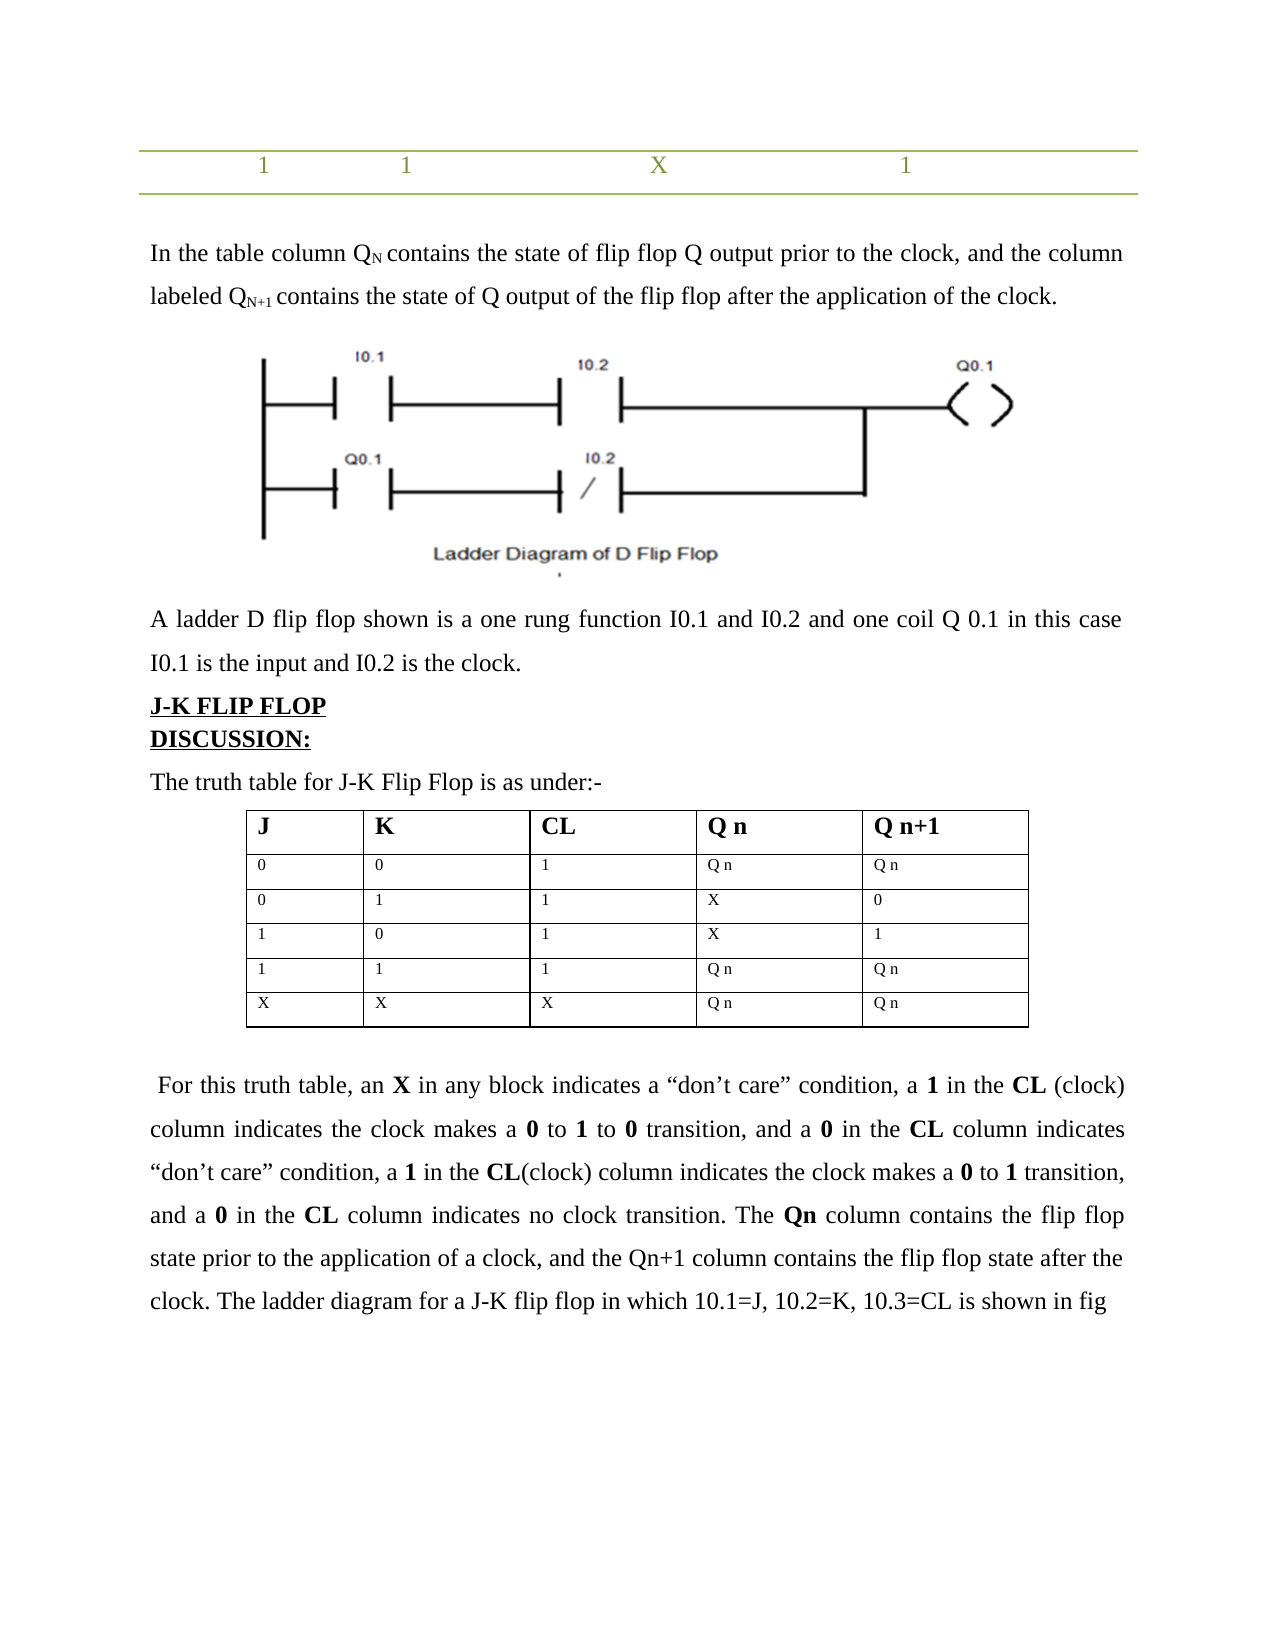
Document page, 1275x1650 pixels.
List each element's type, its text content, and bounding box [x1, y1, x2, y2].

table_cell 0 [247, 890, 363, 923]
picture [218, 324, 1057, 591]
table_cell X [364, 993, 529, 1026]
table_cell 1 [389, 152, 638, 193]
table_cell Q n [863, 855, 1028, 888]
table_cell 1 [863, 924, 1028, 957]
text For this truth table, an X in any block indicates a “don’t care” condition, a 1 in the CL (clock) column indicates the clock makes a 0 to 1 to 0 transition, and a 0 in the CL column indicates “don’t care” condition, a 1 in the CL(clock) column indicates the clock makes a 0 to 1 transition, and a 0 in the CL column indicates no clock transition. The Qn column contains the flip flop state prior to the application of a clock, and the Qn+1 column contains the flip flop state after the clock. The ladder diagram for a J-K flip flop in which 10.1=J, 10.2=K, 10.3=CL is shown in fig [150, 1071, 1125, 1315]
table_cell 1 [531, 959, 696, 992]
table_cell Q n [863, 959, 1028, 992]
table_header J [247, 811, 363, 854]
table_cell 0 [863, 890, 1028, 923]
table_header K [364, 811, 529, 854]
table_cell 1 [247, 924, 363, 957]
table_cell Q n [697, 993, 862, 1026]
table_cell 1 [531, 924, 696, 957]
table_cell Q n [697, 959, 862, 992]
text In the table column QN contains the state of flip flop Q output prior to the clock, and the column labeled QN+1 contains the state of Q output of the flip flop after the application of the clock. [150, 238, 1125, 310]
table_cell X [697, 924, 862, 957]
table_cell 0 [364, 855, 529, 888]
table_header Q n [697, 811, 862, 854]
table_cell 1 [888, 152, 1138, 193]
table_cell 1 [364, 959, 529, 992]
table_cell 1 [531, 890, 696, 923]
text DISCUSSION: The truth table for J-K Flip Flop is as under:- [150, 724, 1125, 796]
table_header CL [531, 811, 696, 854]
text A ladder D flip flop shown is a one rung function I0.1 and I0.2 and one coil Q 0.1 in this case I0.1 is the input and I0.2 is the clock. [150, 604, 1125, 676]
table_cell 1 [247, 959, 363, 992]
table_cell 0 [364, 924, 529, 957]
text J-K FLIP FLOP [150, 691, 1125, 719]
table_cell 1 [531, 855, 696, 888]
table_cell X [531, 993, 696, 1026]
table_header Q n+1 [863, 811, 1028, 854]
table_cell 0 [247, 855, 363, 888]
table_cell Q n [863, 993, 1028, 1026]
table_cell 1 [364, 890, 529, 923]
table_cell X [638, 152, 888, 193]
table_cell X [247, 993, 363, 1026]
table_cell Q n [697, 855, 862, 888]
table_cell X [697, 890, 862, 923]
table_cell 1 [139, 152, 388, 193]
